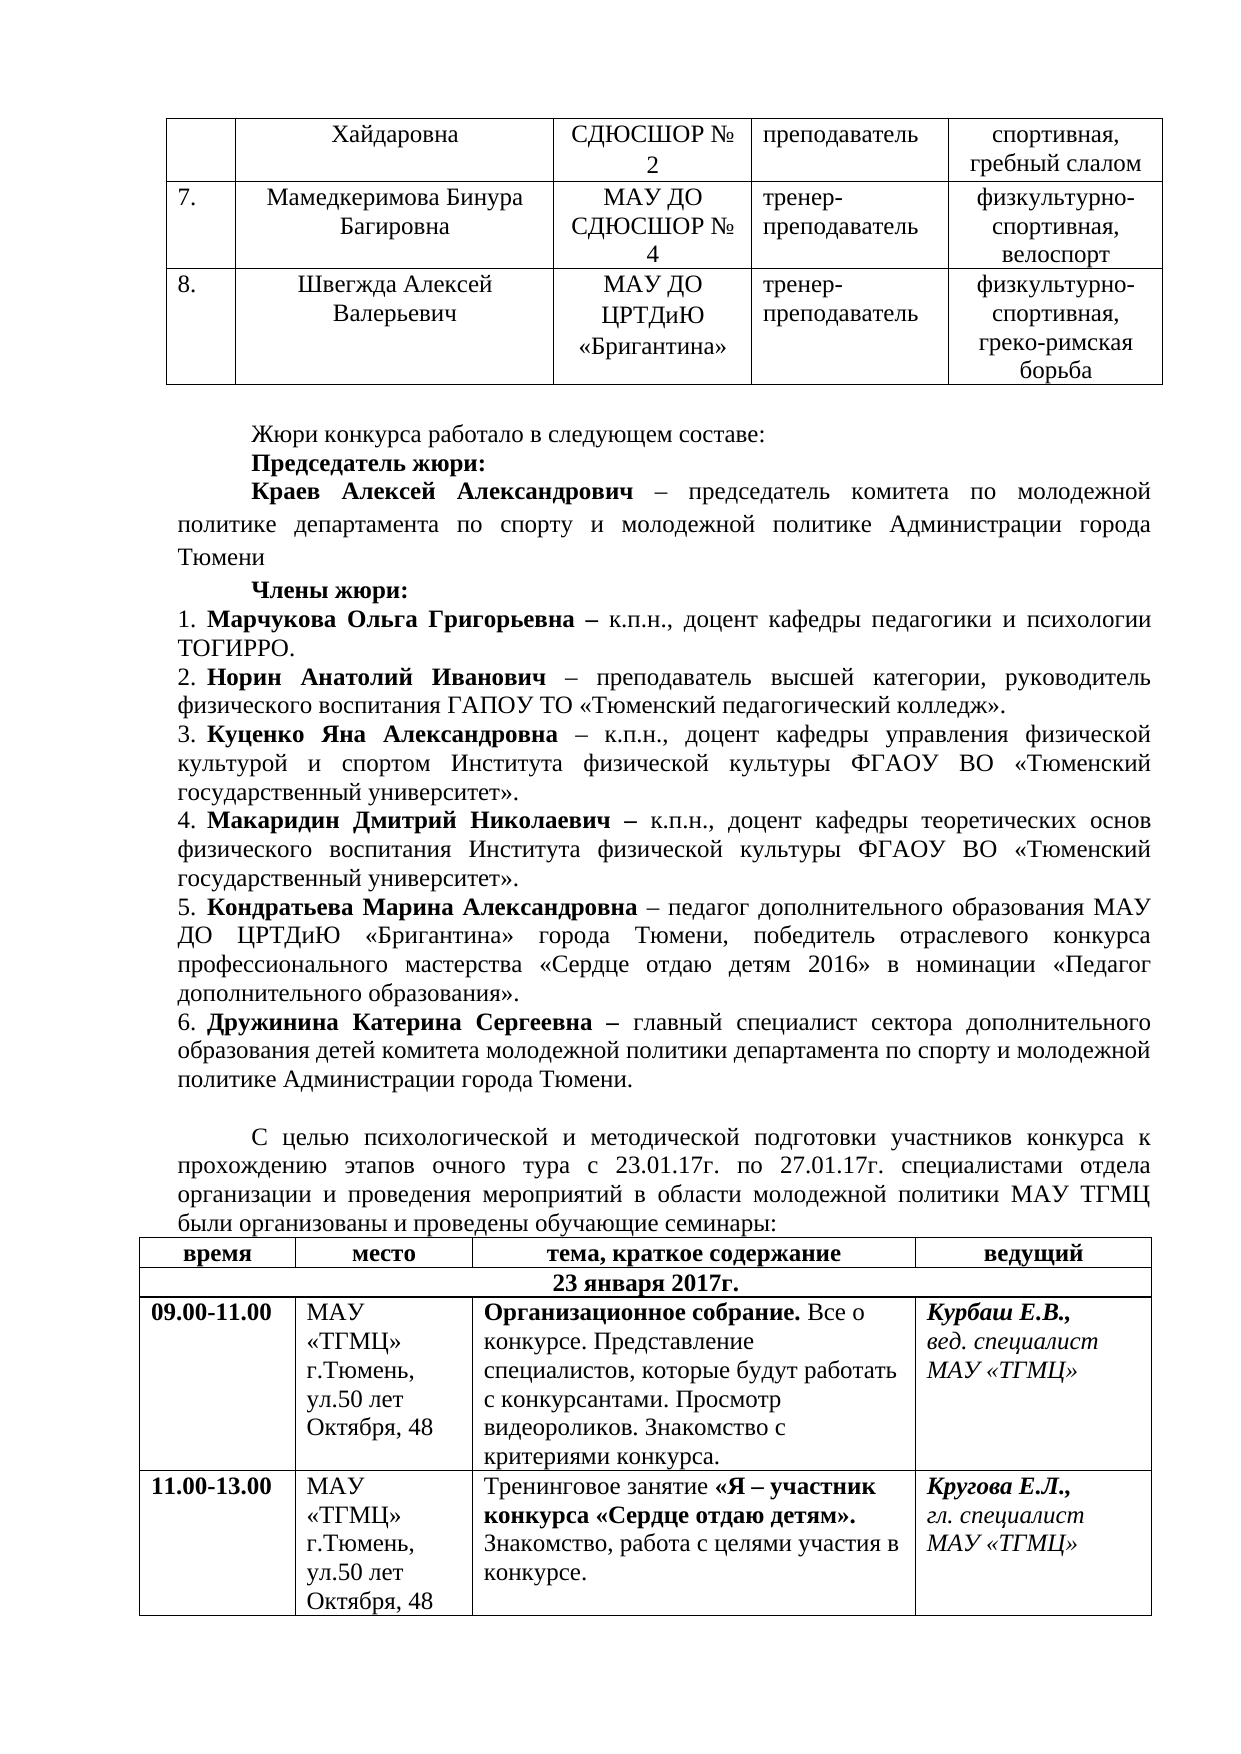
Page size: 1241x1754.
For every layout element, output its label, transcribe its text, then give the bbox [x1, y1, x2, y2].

table_header тема, краткое содержание [473, 1238, 915, 1267]
text С целью психологической и методической подготовки участников конкурса к прохождению этапов очного тура с 23.01.17г. по 27.01.17г. специалистами отдела организации и проведения мероприятий в области молодежной политики МАУ ТГМЦ были организованы и проведены обучающие семинары: [177, 1122, 1152, 1237]
table_cell МАУ ДО СДЮСШОР № 4 [554, 182, 751, 268]
table_cell МАУ «ТГМЦ» г.Тюмень, ул.50 лет Октября, 48 [296, 1298, 472, 1470]
table_cell 09.00-11.00 [140, 1298, 295, 1470]
table_cell Мамедкеримова Бинура Багировна [236, 182, 553, 268]
table_cell Курбаш Е.В., вед. специалист МАУ «ТГМЦ» [916, 1298, 1151, 1470]
table_cell МАУ ДО СДЮСШОР № 2 [554, 119, 751, 181]
list Дружинина Катерина Сергеевна – главный специалист сектора дополнительного образования детей комитета молодежной политики департамента по спорту и молодежной политике Администрации города Тюмени. [177, 1007, 1152, 1093]
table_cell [296, 1471, 472, 1615]
list Марчукова Ольга Григорьевна – к.п.н., доцент кафедры педагогики и психологии ТОГИРРО. [177, 604, 1152, 662]
list Кондратьева Марина Александровна – педагог дополнительного образования МАУ ДО ЦРТДиЮ «Бригантина» города Тюмени, победитель отраслевого конкурса профессионального мастерства «Сердце отдаю детям 2016» в номинации «Педагог дополнительного образования». [177, 892, 1152, 1007]
text Члены жюри: [177, 576, 1152, 604]
table_cell физкультурно-спортивная, велоспорт [949, 182, 1162, 268]
table_cell МАУ ДО ЦРТДиЮ «Бригантина» [554, 269, 751, 384]
table_cell Организационное собрание. Все о конкурсе. Представление специалистов, которые будут работать с конкурсантами. Просмотр видеороликов. Знакомство с критериями конкурса. [473, 1298, 915, 1470]
table_cell тренер-преподаватель [752, 182, 948, 268]
table_cell 23 января 2017г. [140, 1268, 1151, 1296]
table_cell 11.00-13.00 [140, 1471, 295, 1615]
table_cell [949, 119, 1162, 181]
table_header место [296, 1238, 472, 1267]
table_cell Кругова Е.Л., гл. специалист МАУ «ТГМЦ» [916, 1471, 1151, 1615]
table_cell Швегжда Алексей Валерьевич [236, 269, 553, 384]
table_cell 8. [167, 269, 235, 384]
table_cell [236, 119, 553, 181]
text Жюри конкурса работало в следующем составе: [177, 419, 1152, 448]
text Краев Алексей Александрович – председатель комитета по молодежной политике департамента по спорту и молодежной политике Администрации города Тюмени [177, 476, 1152, 571]
table_cell тренер-преподаватель [752, 269, 948, 384]
table_header ведущий [916, 1238, 1151, 1267]
text Председатель жюри: [177, 448, 1152, 476]
table_cell 6. [167, 119, 235, 181]
list Норин Анатолий Иванович – преподаватель высшей категории, руководитель физического воспитания ГАПОУ ТО «Тюменский педагогический колледж». [177, 662, 1152, 719]
list Куценко Яна Александровна – к.п.н., доцент кафедры управления физической культурой и спортом Института физической культуры ФГАОУ ВО «Тюменский государственный университет». [177, 719, 1152, 806]
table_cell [752, 119, 948, 181]
list Макаридин Дмитрий Николаевич – к.п.н., доцент кафедры теоретических основ физического воспитания Института физической культуры ФГАОУ ВО «Тюменский государственный университет». [177, 806, 1152, 892]
table_cell 7. [167, 182, 235, 268]
table_cell физкультурно-спортивная, греко-римская борьба [949, 269, 1162, 384]
table_header время [140, 1238, 295, 1267]
table_cell Тренинговое занятие «Я – участник конкурса «Сердце отдаю детям». Знакомство, работа с целями участия в конкурсе. [473, 1471, 915, 1615]
